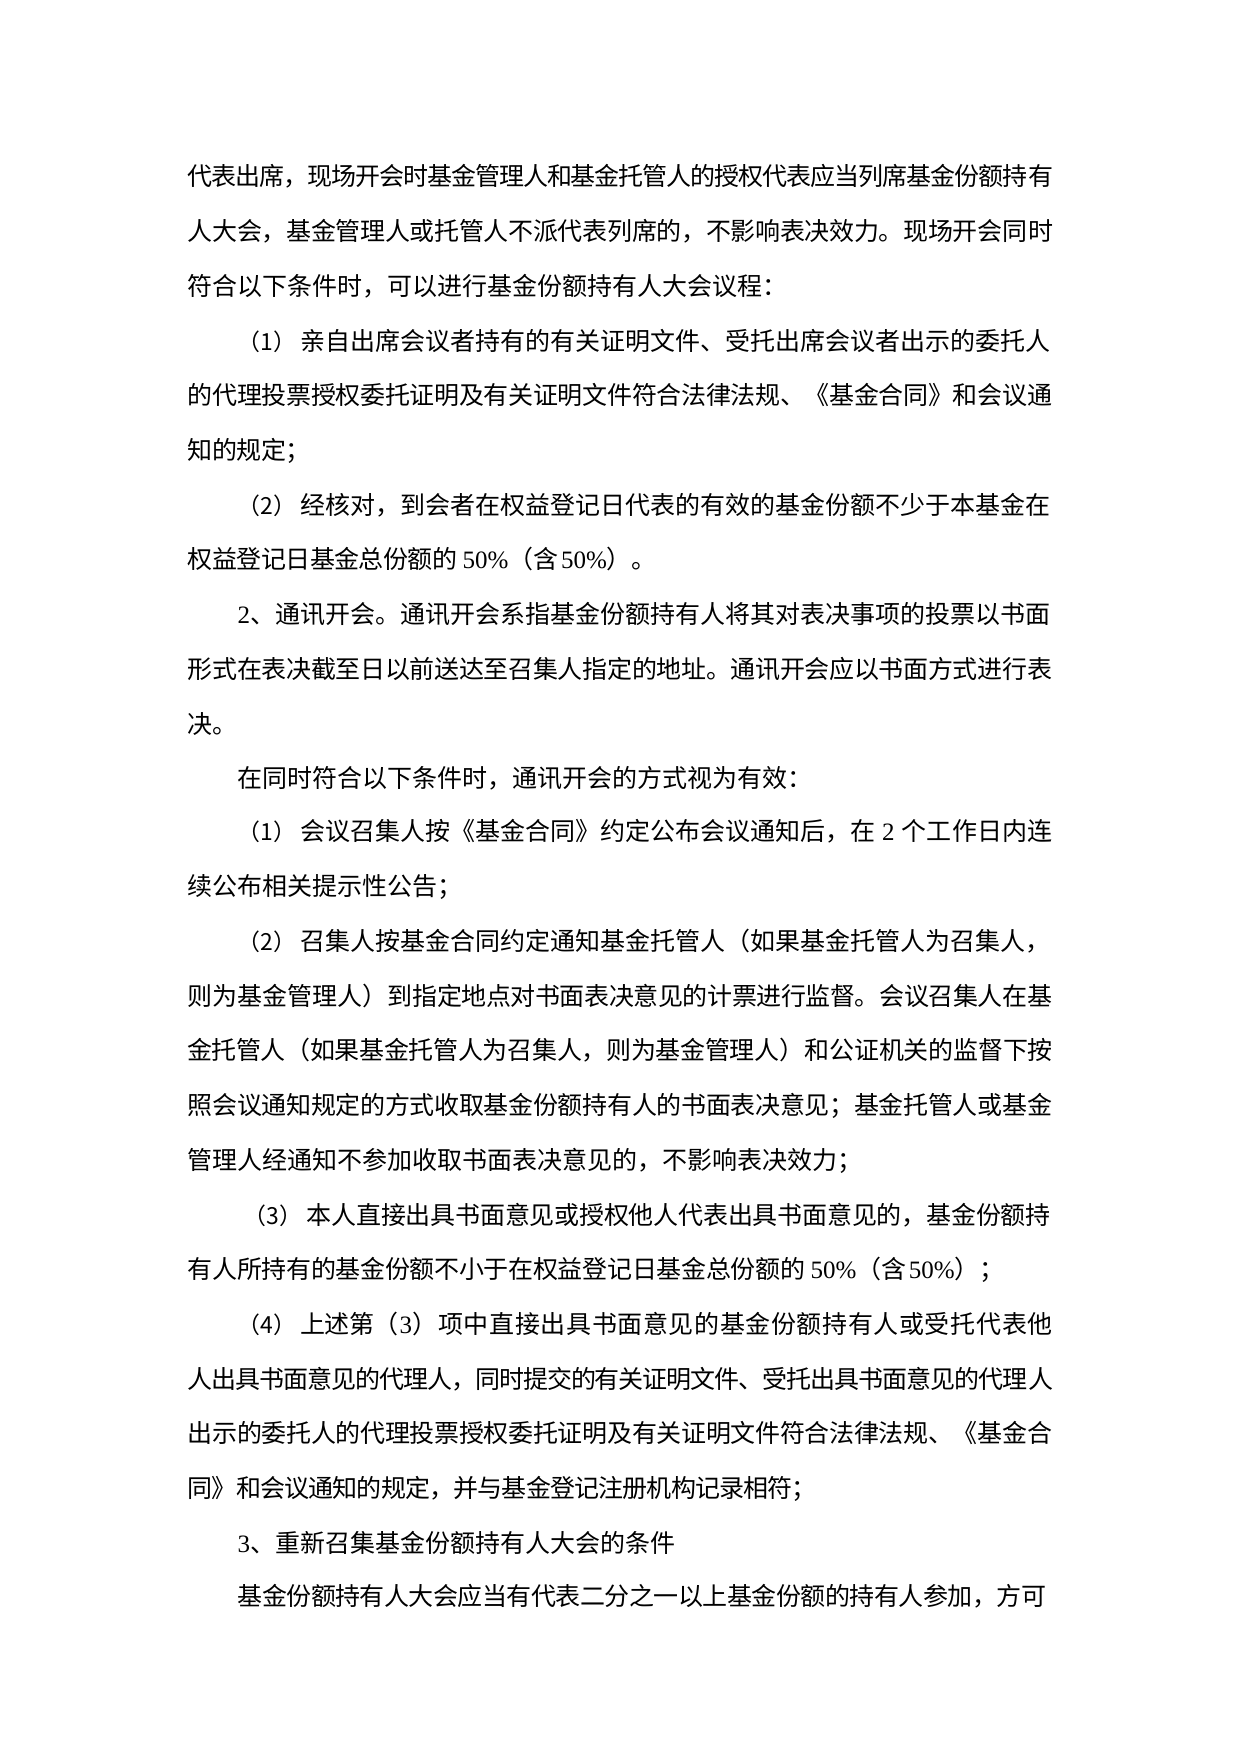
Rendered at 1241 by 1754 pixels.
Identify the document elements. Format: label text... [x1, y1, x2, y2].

text 代表出席，现场开会时基金管理人和基金托管人的授权代表应当列席基金份额持有人大会，基金管理人或托管人不派代表列席的，不影响表决效力。现场开会同时符合以下条件时，可以进行基金份额持有人大会议程： [187, 157, 1053, 302]
text 在同时符合以下条件时，通讯开会的方式视为有效： [237, 759, 1101, 795]
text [187, 1577, 1053, 1613]
text 2、通讯开会。通讯开会系指基金份额持有人将其对表决事项的投票以书面形式在表决截至日以前送达至召集人指定的地址。通讯开会应以书面方式进行表决。 [187, 595, 1053, 740]
list 亲自出席会议者持有的有关证明文件、受托出席会议者出示的委托人的代理投票授权委托证明及有关证明文件符合法律法规、《基金合同》和会议通知的规定； [187, 321, 1053, 467]
text 3、重新召集基金份额持有人大会的条件 [237, 1524, 1101, 1560]
list 上述第（3）项中直接出具书面意见的基金份额持有人或受托代表他人出具书面意见的代理人，同时提交的有关证明文件、受托出具书面意见的代理人出示的委托人的代理投票授权委托证明及有关证明文件符合法律法规、《基金合同》和会议通知的规定，并与基金登记注册机构记录相符； [187, 1304, 1053, 1505]
list 会议召集人按《基金合同》约定公布会议通知后，在 2 个工作日内连续公布相关提示性公告； [187, 812, 1053, 903]
list 经核对，到会者在权益登记日代表的有效的基金份额不少于本基金在权益登记日基金总份额的 50%（含 50%）。 [187, 485, 1053, 576]
list 本人直接出具书面意见或授权他人代表出具书面意见的，基金份额持有人所持有的基金份额不小于在权益登记日基金总份额的 50%（含 50%）； [187, 1195, 1053, 1286]
list 召集人按基金合同约定通知基金托管人（如果基金托管人为召集人， 则为基金管理人）到指定地点对书面表决意见的计票进行监督。会议召集人在基金托管人（如果基金托管人为召集人，则为基金管理人）和公证机关的监督下按照会议通知规定的方式收取基金份额持有人的书面表决意见；基金托管人或基金管理人经通知不参加收取书面表决意见的，不影响表决效力； [187, 921, 1053, 1176]
